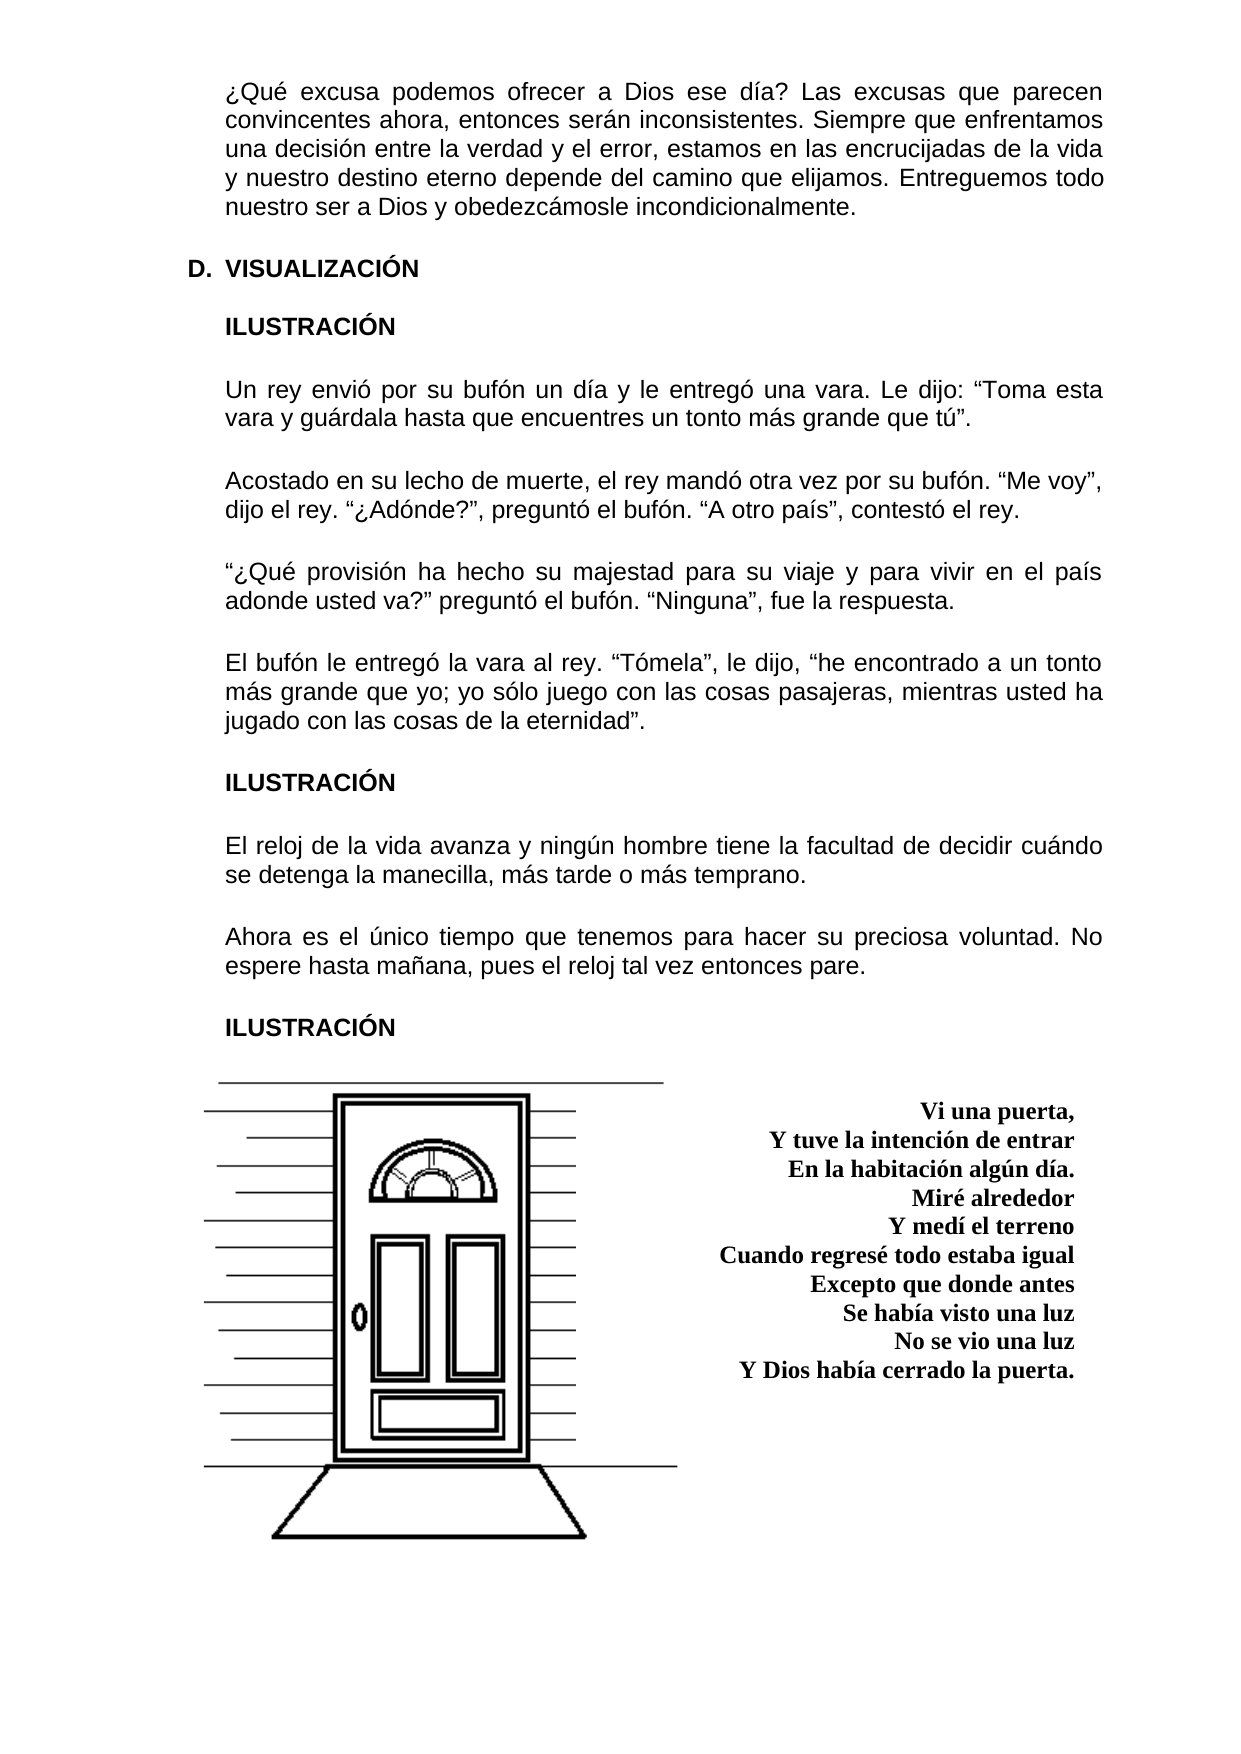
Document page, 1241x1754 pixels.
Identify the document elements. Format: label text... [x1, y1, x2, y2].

picture [203, 1081, 678, 1552]
text ILUSTRACIÓN [225, 1013, 1104, 1042]
text ILUSTRACIÓN [225, 312, 1104, 341]
list VISUALIZACIÓN [187, 254, 1104, 283]
text “¿Qué provisión ha hecho su majestad para su viaje y para vivir en el país adonde usted va?” preguntó el bufón. “Ninguna”, fue la respuesta. [225, 557, 1104, 614]
text ILUSTRACIÓN [225, 768, 1104, 797]
text Acostado en su lecho de muerte, el rey mandó otra vez por su bufón. “Me voy”, dijo el rey. “¿Adónde?”, preguntó el bufón. “A otro país”, contestó el rey. [225, 466, 1104, 523]
text El bufón le entregó la vara al rey. “Tómela”, le dijo, “he encontrado a un tonto más grande que yo; yo sólo juego con las cosas pasajeras, mientras usted ha jugado con las cosas de la eternidad”. [225, 648, 1104, 734]
text Ahora es el único tiempo que tenemos para hacer su preciosa voluntad. No espere hasta mañana, pues el reloj tal vez entonces pare. [225, 922, 1104, 979]
text El reloj de la vida avanza y ningún hombre tiene la facultad de decidir cuándo se detenga la manecilla, más tarde o más temprano. [225, 831, 1104, 888]
text Un rey envió por su bufón un día y le entregó una vara. Le dijo: “Toma esta vara y guárdala hasta que encuentres un tonto más grande que tú”. [225, 374, 1104, 432]
text ¿Qué excusa podemos ofrecer a Dios ese día? Las excusas que parecen convincentes ahora, entonces serán inconsistentes. Siempre que enfrentamos una decisión entre la verdad y el error, estamos en las encrucijadas de la vida y nuestro destino eterno depende del camino que elijamos. Entreguemos todo nuestro ser a Dios y obedezcámosle incondicionalmente. [225, 77, 1104, 220]
